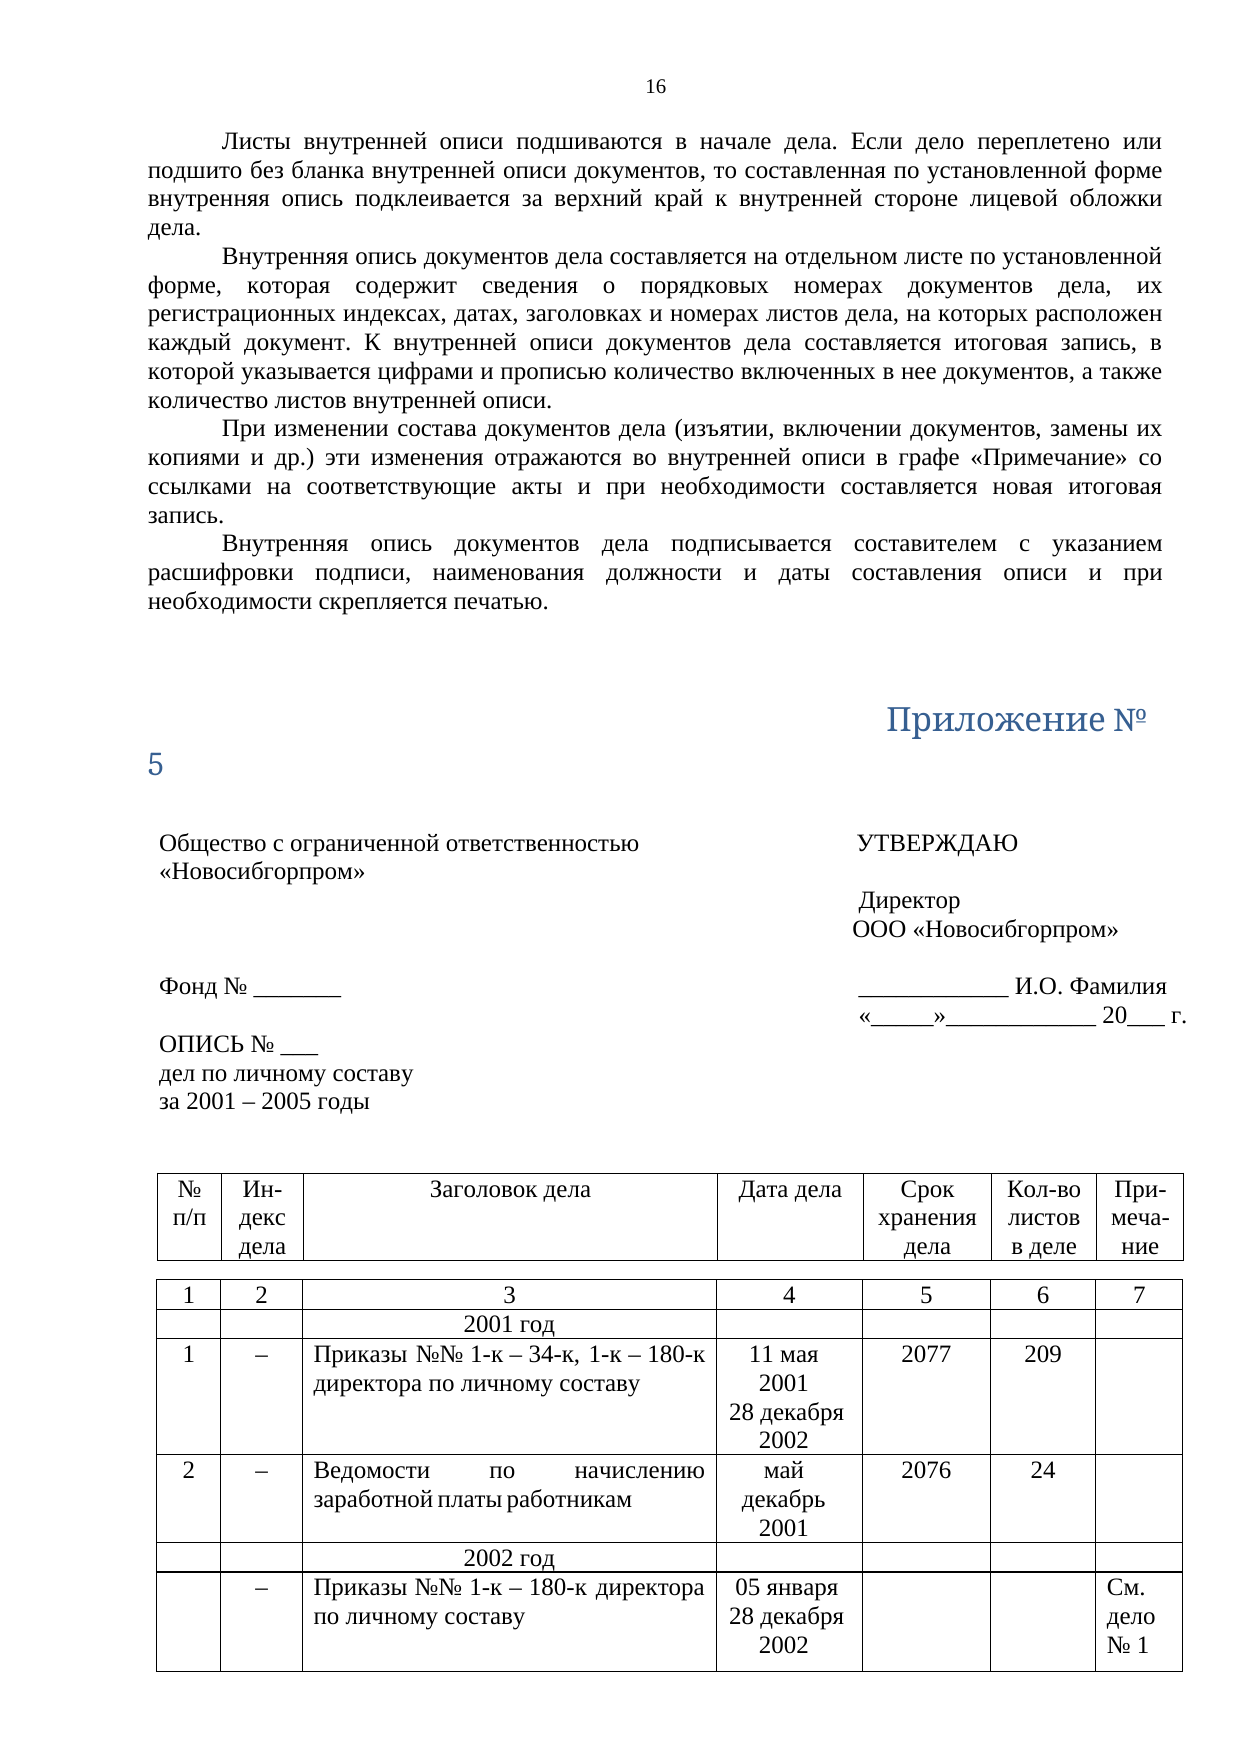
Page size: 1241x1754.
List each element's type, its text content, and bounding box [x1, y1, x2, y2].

table_cell – [221, 1573, 302, 1671]
table_header 7 [1096, 1280, 1182, 1308]
table_cell Приказы №№ 1-к – 180-к директора по личному составу [303, 1573, 716, 1671]
table_cell [157, 1310, 220, 1338]
table_cell См. дело № 1 [1096, 1573, 1182, 1671]
table_header 4 [717, 1280, 862, 1308]
table_cell Приказы №№ 1-к – 34-к, 1-к – 180-к директора по личному составу [303, 1339, 716, 1454]
table_cell [1096, 1310, 1182, 1338]
table_cell [717, 1310, 862, 1338]
table_cell 24 [991, 1455, 1095, 1542]
table_cell [221, 1543, 302, 1571]
table_header Срок хранения дела [864, 1174, 991, 1260]
text Внутренняя опись документов дела подписывается составителем с указанием расшифровки подписи, наименования должности и даты составления описи и при необходимости скрепляется печатью. [148, 528, 1163, 615]
table_cell [863, 1543, 990, 1571]
table_header При-меча-ние [1097, 1174, 1183, 1260]
table_cell [1096, 1543, 1182, 1571]
table_cell 2077 [863, 1339, 990, 1454]
text Листы внутренней описи подшиваются в начале дела. Если дело переплетено или подшито без бланка внутренней описи документов, то составленная по установленной форме внутренняя опись подклеивается за верхний край к внутренней стороне лицевой обложки дела. [148, 126, 1163, 241]
table_cell [1096, 1339, 1182, 1454]
table_cell [717, 1543, 862, 1571]
table_cell [991, 1543, 1095, 1571]
table_cell [221, 1310, 302, 1338]
table_cell [863, 1573, 990, 1671]
table_cell [863, 1310, 990, 1338]
table_header УТВЕРЖДАЮ Директор ООО «Новосибгорпром» ____________ И.О. Фамилия «_____»____________ 20___ г. [747, 828, 1209, 1115]
table_cell [157, 1573, 220, 1671]
table_header 6 [991, 1280, 1095, 1308]
text Внутренняя опись документов дела составляется на отдельном листе по установленной форме, которая содержит сведения о порядковых номерах документов дела, их регистрационных индексах, датах, заголовках и номерах листов дела, на которых расположен каждый документ. К внутренней описи документов дела составляется итоговая запись, в которой указывается цифрами и прописью количество включенных в нее документов, а также количество листов внутренней описи. [148, 241, 1163, 413]
table_cell 2 [157, 1455, 220, 1542]
table_cell 11 мая 2001 28 декабря 2002 [717, 1339, 862, 1454]
table_header 5 [863, 1280, 990, 1308]
table_cell май декабрь 2001 [717, 1455, 862, 1542]
table_cell 1 [157, 1339, 220, 1454]
table_cell [157, 1543, 220, 1571]
table_cell 05 января 28 декабря 2002 [717, 1573, 862, 1671]
table_cell [991, 1310, 1095, 1338]
table_cell 2076 [863, 1455, 990, 1542]
text При изменении состава документов дела (изъятии, включении документов, замены их копиями и др.) эти изменения отражаются во внутренней описи в графе «Примечание» со ссылками на соответствующие акты и при необходимости составляется новая итоговая запись. [148, 413, 1163, 528]
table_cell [303, 1455, 716, 1542]
table_header Заголовок дела [304, 1174, 717, 1260]
table_header 1 [157, 1280, 220, 1308]
table_cell 2001 год [303, 1310, 716, 1338]
table_header № п/п [158, 1174, 221, 1260]
table_header 2 [221, 1280, 302, 1308]
table_cell 2002 год [303, 1543, 716, 1571]
table_cell – [221, 1339, 302, 1454]
table_cell 209 [991, 1339, 1095, 1454]
subtitle Приложение № 5 [148, 701, 1163, 784]
table_header Кол-во листов в деле [992, 1174, 1096, 1260]
table_cell [991, 1573, 1095, 1671]
table_header 3 [303, 1280, 716, 1308]
table_header Ин-декс дела [222, 1174, 303, 1260]
table_header Дата дела [718, 1174, 863, 1260]
table_cell – [221, 1455, 302, 1542]
table_cell [1096, 1455, 1182, 1542]
table_header Общество с ограниченной ответственностью «Новосибгорпром» Фонд № _______ ОПИСЬ № ___ дел по личному составу за 2001 – 2005 годы [148, 828, 747, 1115]
